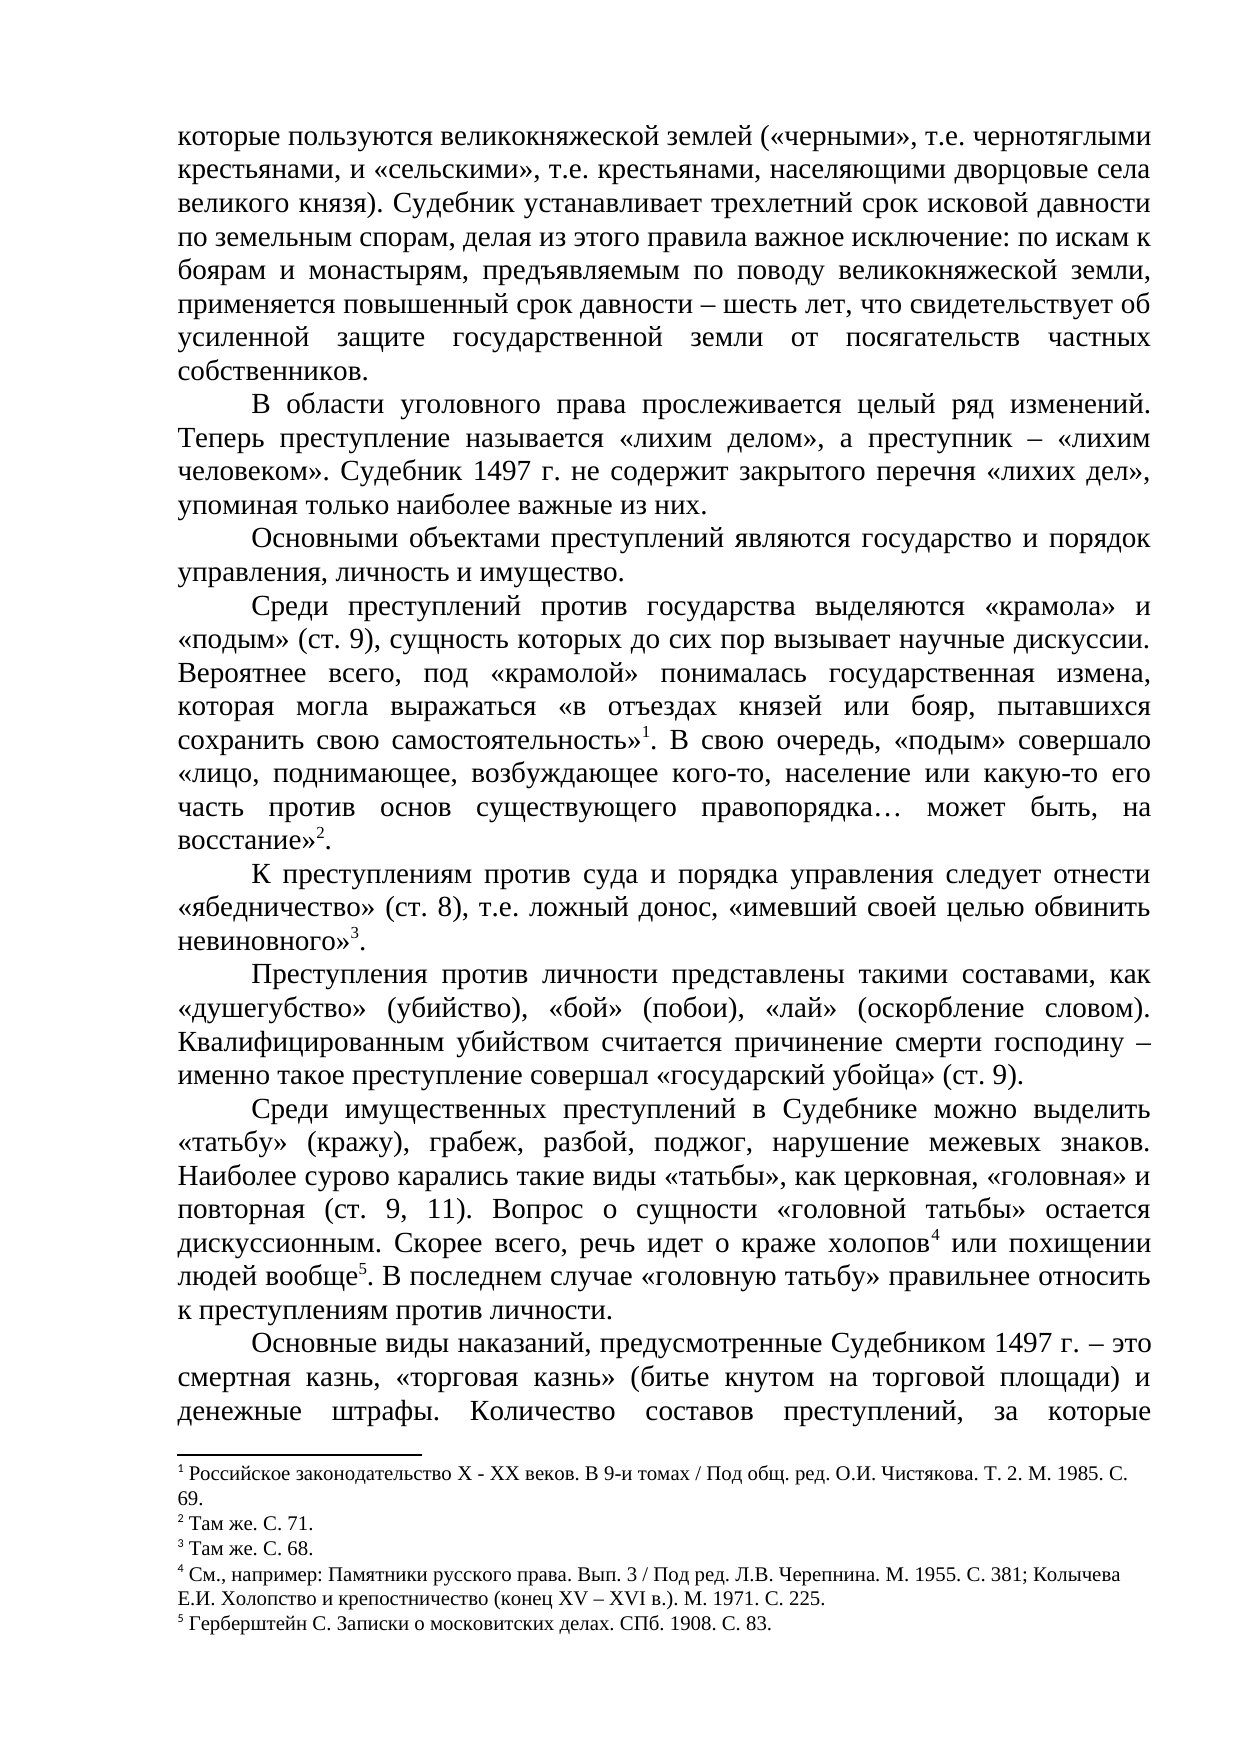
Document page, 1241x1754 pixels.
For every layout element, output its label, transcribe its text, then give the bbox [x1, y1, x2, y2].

text Основными объектами преступлений являются государство и порядок управления, личность и имущество. [177, 521, 1152, 588]
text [177, 1326, 1152, 1426]
text К преступлениям против суда и порядка управления следует отнести «ябедничество» (ст. 8), т.е. ложный донос, «имевший своей целью обвинить невиновного». [177, 856, 1152, 957]
text Среди имущественных преступлений в Судебнике можно выделить «татьбу» (кражу), грабеж, разбой, поджог, нарушение межевых знаков. Наиболее сурово карались такие виды «татьбы», как церковная, «головная» и повторная (ст. 9, 11). Вопрос о сущности «головной татьбы» остается дискуссионным. Скорее всего, речь идет о краже холопов или похищении людей вообще. В последнем случае «головную татьбу» правильнее относить к преступлениям против личности. [177, 1091, 1152, 1326]
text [177, 118, 1152, 386]
text Среди преступлений против государства выделяются «крамола» и «подым» (ст. 9), сущность которых до сих пор вызывает научные дискуссии. Вероятнее всего, под «крамолой» понималась государственная измена, которая могла выражаться «в отъездах князей или бояр, пытавшихся сохранить свою самостоятельность». В свою очередь, «подым» совершало «лицо, поднимающее, возбуждающее кого-то, население или какую-то его часть против основ существующего правопорядка… может быть, на восстание». [177, 588, 1152, 856]
text Преступления против личности представлены такими составами, как «душегубство» (убийство), «бой» (побои), «лай» (оскорбление словом). Квалифицированным убийством считается причинение смерти господину – именно такое преступление совершал «государский убойца» (ст. 9). [177, 957, 1152, 1091]
text В области уголовного права прослеживается целый ряд изменений. Теперь преступление называется «лихим делом», а преступник – «лихим человеком». Судебник 1497 г. не содержит закрытого перечня «лихих дел», упоминая только наиболее важные из них. [177, 386, 1152, 521]
